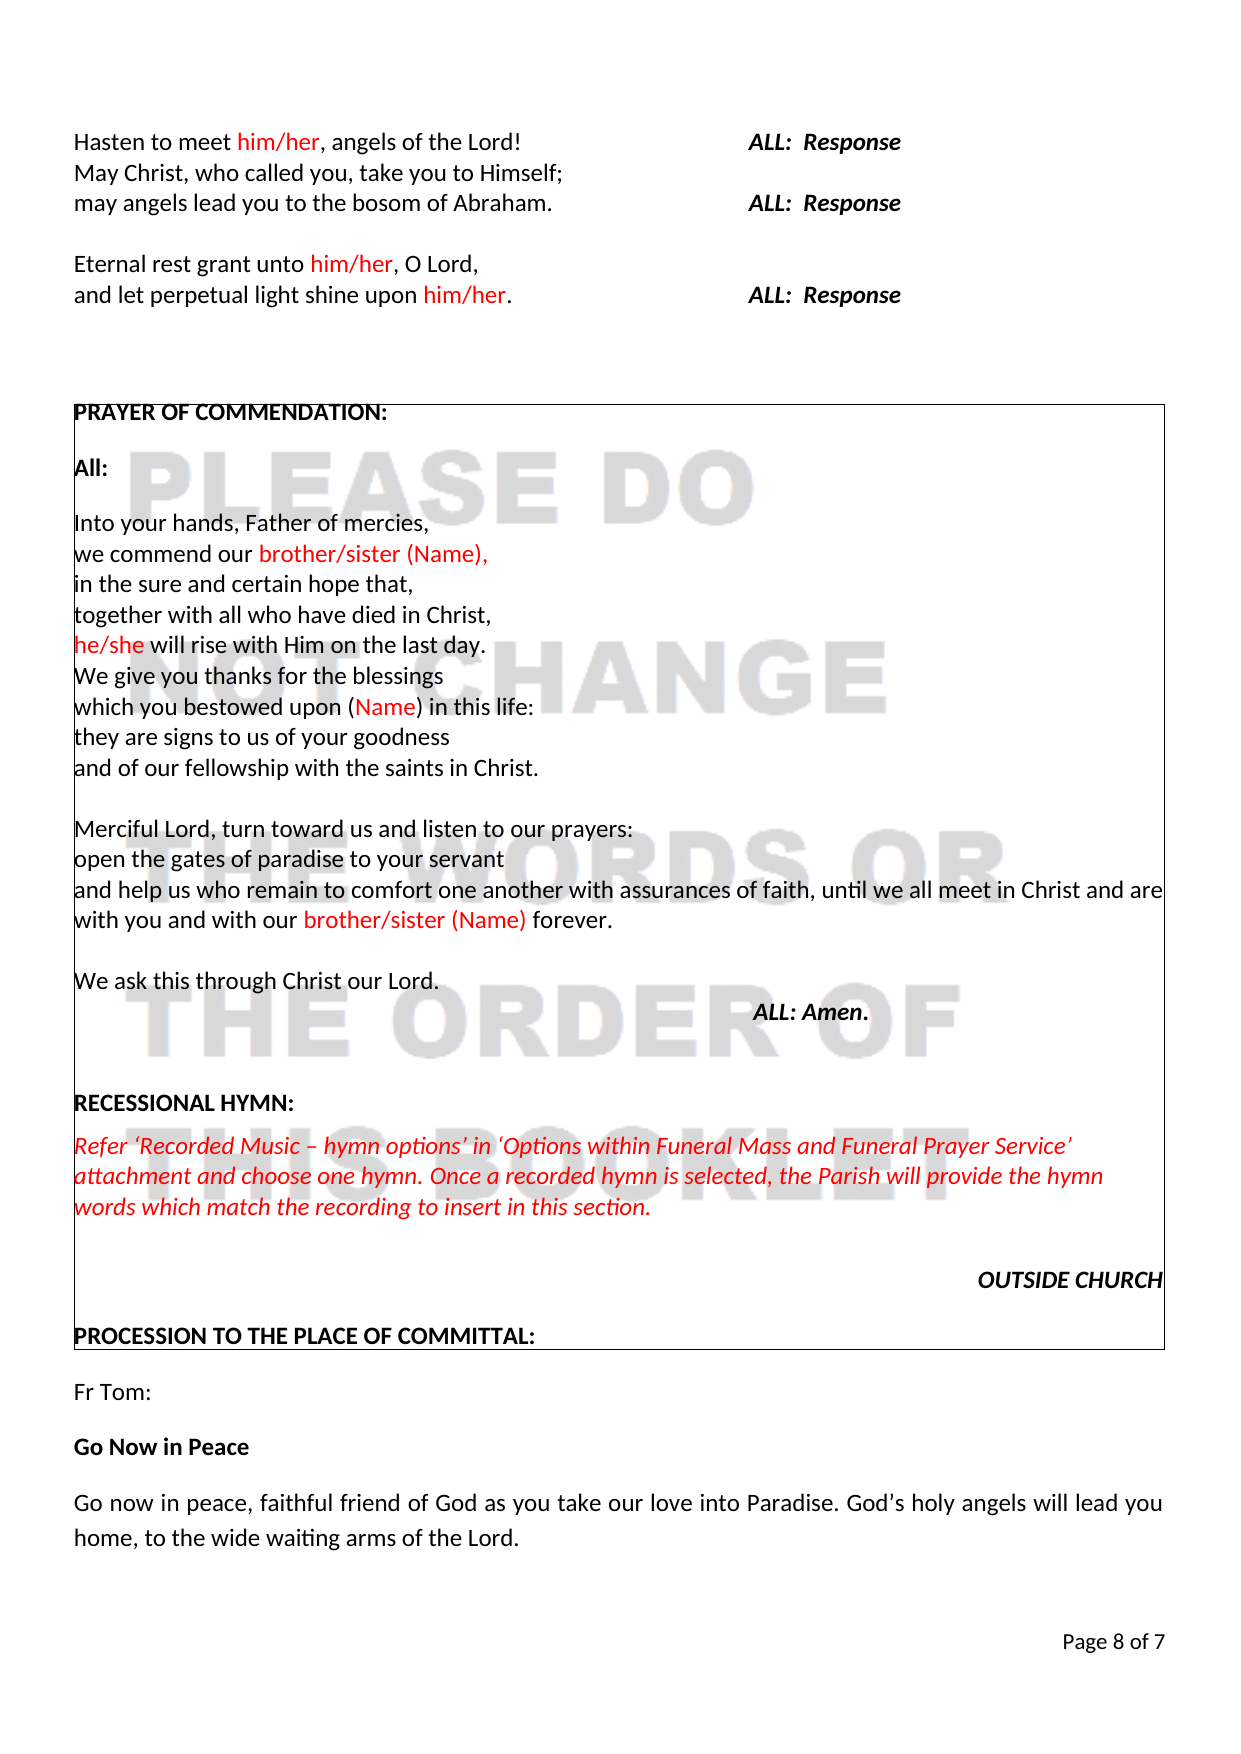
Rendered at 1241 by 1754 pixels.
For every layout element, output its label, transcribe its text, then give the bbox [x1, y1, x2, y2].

text Go Now in Peace [74, 1432, 1165, 1462]
text and let perpetual light shine upon him/her. ALL: Response [74, 279, 1165, 309]
text Eternal rest grant unto him/her, O Lord, [74, 248, 1165, 279]
text All: [74, 452, 1165, 482]
text Fr Tom: [74, 1376, 1165, 1406]
text together with all who have died in Christ, [74, 599, 1165, 630]
text Into your hands, Father of mercies, [74, 508, 1165, 538]
text which you bestowed upon (Name) in this life: [74, 691, 1165, 721]
text RECESSIONAL HYMN: [74, 1087, 1165, 1118]
text May Christ, who called you, take you to Himself; [74, 157, 1165, 187]
text PROCESSION TO THE PLACE OF COMMITTAL: [74, 1320, 1165, 1350]
text they are signs to us of your goodness [74, 721, 1165, 752]
text We give you thanks for the blessings [74, 660, 1165, 691]
text PRAYER OF COMMENDATION: [74, 396, 1165, 426]
text ALL: Amen. [133, 996, 1165, 1026]
text Refer ‘Recorded Music – hymn options’ in ‘Options within Funeral Mass and Funeral Prayer Service’ attachment and choose one hymn. Once a recorded hymn is selected, the Parish will provide the hymn words which match the recording to insert in this section. [74, 1130, 1165, 1222]
text may angels lead you to the bosom of Abraham. ALL: Response [74, 187, 1165, 218]
text and help us who remain to comfort one another with assurances of faith, until we all meet in Christ and are with you and with our brother/sister (Name) forever. [74, 874, 1165, 935]
text We ask this through Christ our Lord. [74, 965, 1165, 996]
text Hasten to meet him/her, angels of the Lord! ALL: Response [74, 126, 1165, 157]
text and of our fellowship with the saints in Christ. [74, 752, 1165, 782]
text we commend our brother/sister (Name), [74, 538, 1165, 569]
text open the gates of paradise to your servant [74, 843, 1165, 874]
text Merciful Lord, turn toward us and listen to our prayers: [74, 813, 1165, 843]
text he/she will rise with Him on the last day. [74, 630, 1165, 660]
text OUTSIDE CHURCH [74, 1264, 1165, 1294]
text in the sure and certain hope that, [74, 569, 1165, 599]
text Go now in peace, faithful friend of God as you take our love into Paradise. God’s holy angels will lead you home, to the wide waiting arms of the Lord. [74, 1487, 1165, 1553]
